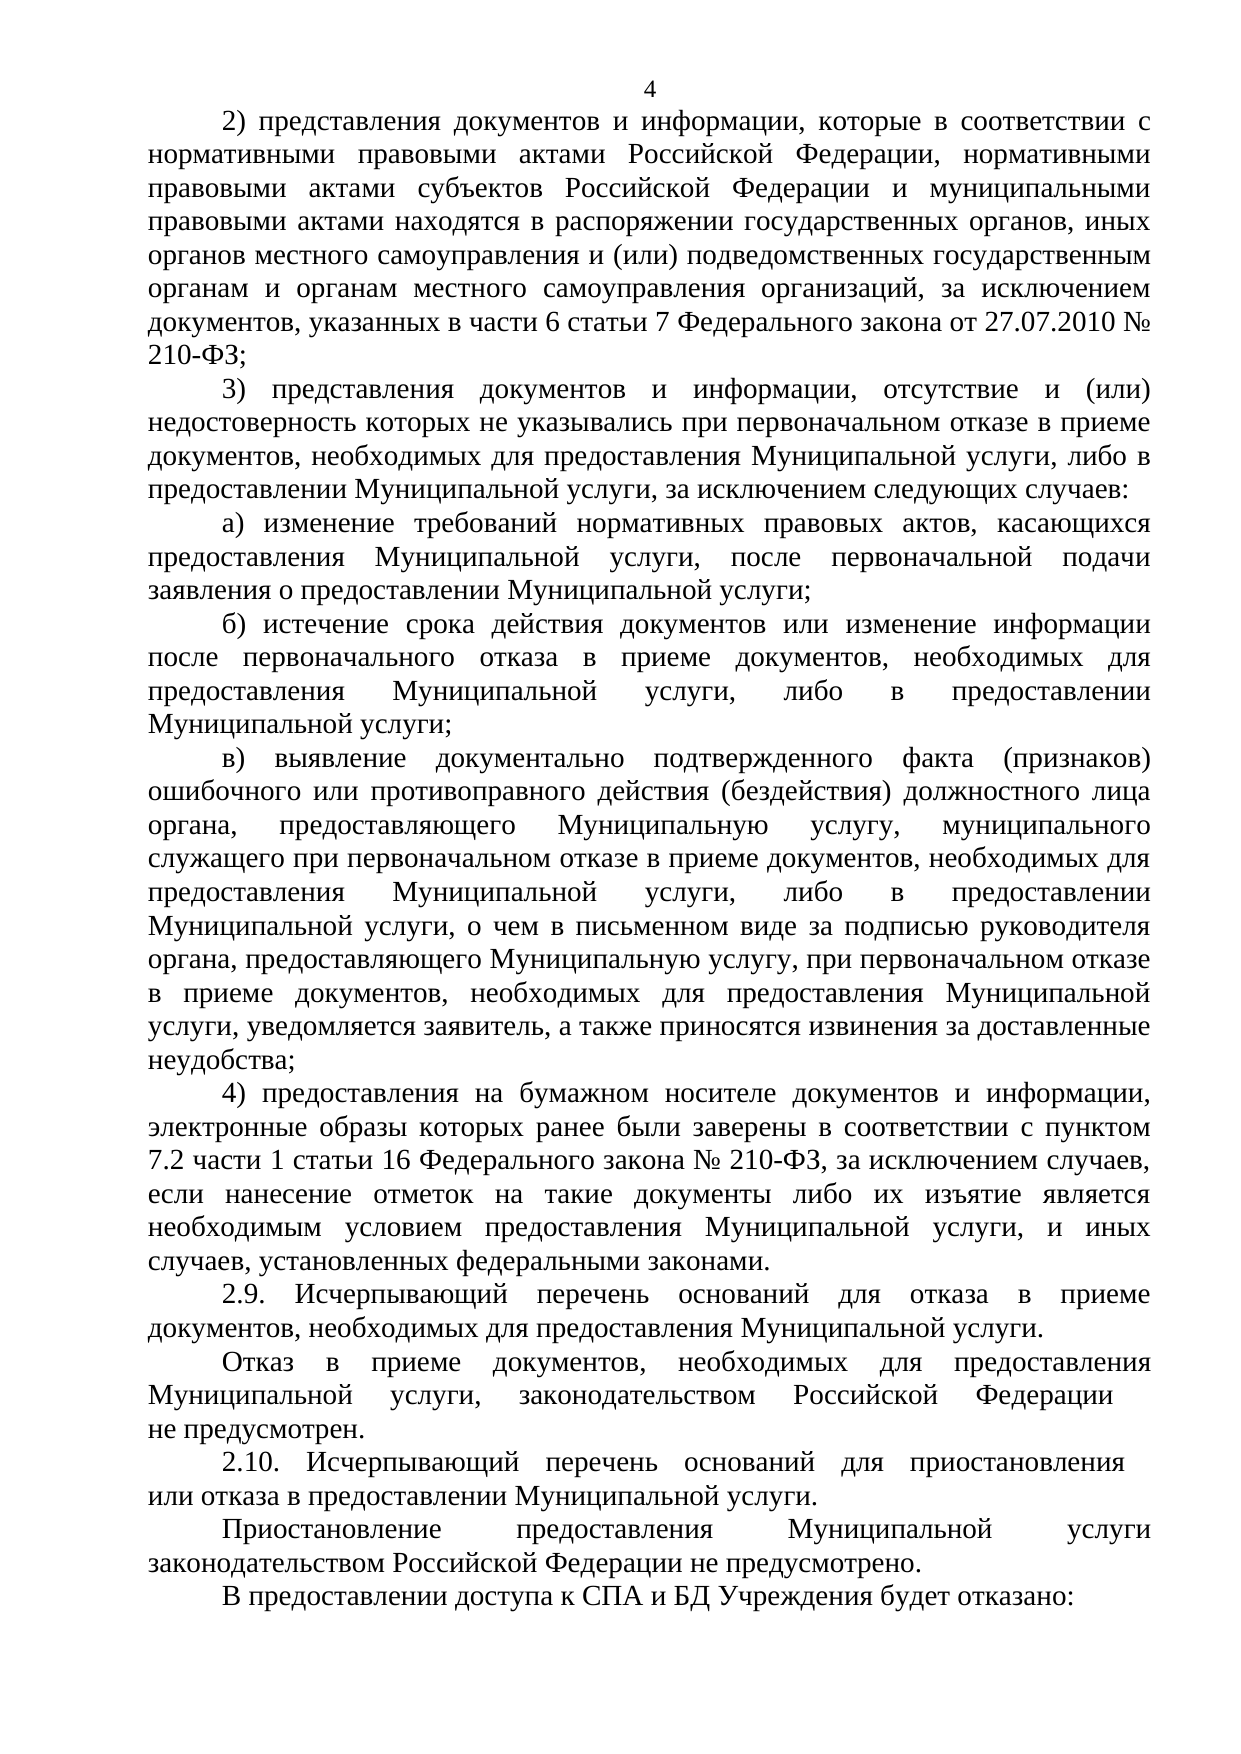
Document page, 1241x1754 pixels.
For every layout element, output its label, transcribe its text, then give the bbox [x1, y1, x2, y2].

text 2) представления документов и информации, которые в соответствии с нормативными правовыми актами Российской Федерации, нормативными правовыми актами субъектов Российской Федерации и муниципальными правовыми актами находятся в распоряжении государственных органов, иных органов местного самоуправления и (или) подведомственных государственным органам и органам местного самоуправления организаций, за исключением документов, указанных в части 6 статьи 7 Федерального закона от 27.07.2010 № 210-ФЗ; [148, 103, 1152, 371]
text Приостановление предоставления Муниципальной услуги законодательством Российской Федерации не предусмотрено. [148, 1511, 1152, 1578]
text в) выявление документально подтвержденного факта (признаков) ошибочного или противоправного действия (бездействия) должностного лица органа, предоставляющего Муниципальную услугу, муниципального служащего при первоначальном отказе в приеме документов, необходимых для предоставления Муниципальной услуги, либо в предоставлении Муниципальной услуги, о чем в письменном виде за подписью руководителя органа, предоставляющего Муниципальную услугу, при первоначальном отказе в приеме документов, необходимых для предоставления Муниципальной услуги, уведомляется заявитель, а также приносятся извинения за доставленные неудобства; [148, 740, 1152, 1075]
text 3) представления документов и информации, отсутствие и (или) недостоверность которых не указывались при первоначальном отказе в приеме документов, необходимых для предоставления Муниципальной услуги, либо в предоставлении Муниципальной услуги, за исключением следующих случаев: [148, 371, 1152, 505]
text Отказ в приеме документов, необходимых для предоставления Муниципальной услуги, законодательством Российской Федерации не предусмотрен. [148, 1344, 1152, 1444]
text 2.10. Исчерпывающий перечень оснований для приостановления или отказа в предоставлении Муниципальной услуги. [148, 1444, 1152, 1511]
text б) истечение срока действия документов или изменение информации после первоначального отказа в приеме документов, необходимых для предоставления Муниципальной услуги, либо в предоставлении Муниципальной услуги; [148, 606, 1152, 740]
text 4) предоставления на бумажном носителе документов и информации, электронные образы которых ранее были заверены в соответствии с пунктом 7.2 части 1 статьи 16 Федерального закона № 210-ФЗ, за исключением случаев, если нанесение отметок на такие документы либо их изъятие является необходимым условием предоставления Муниципальной услуги, и иных случаев, установленных федеральными законами. [148, 1075, 1152, 1277]
text а) изменение требований нормативных правовых актов, касающихся предоставления Муниципальной услуги, после первоначальной подачи заявления о предоставлении Муниципальной услуги; [148, 505, 1152, 606]
text В предоставлении доступа к СПА и БД Учреждения будет отказано: [148, 1578, 1152, 1612]
text 2.9. Исчерпывающий перечень оснований для отказа в приеме документов, необходимых для предоставления Муниципальной услуги. [148, 1277, 1152, 1344]
